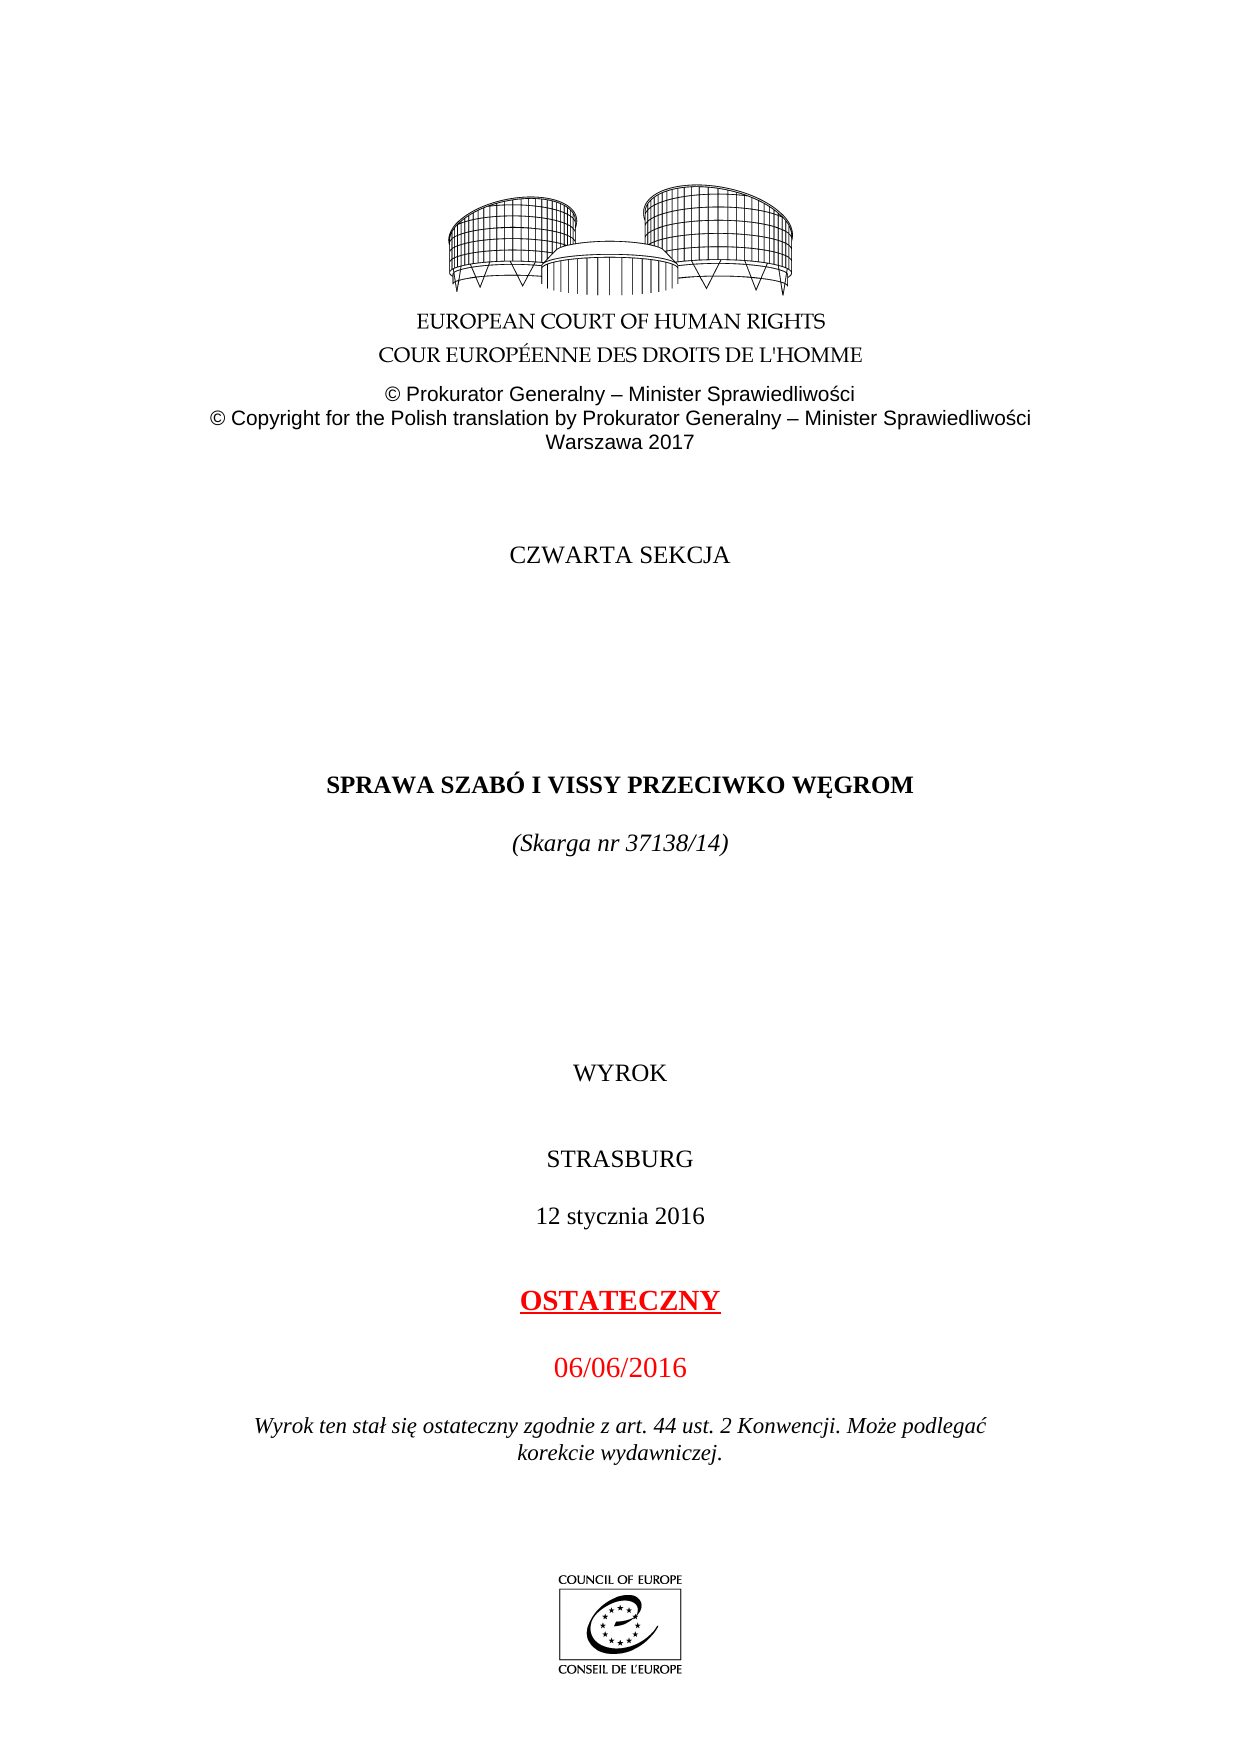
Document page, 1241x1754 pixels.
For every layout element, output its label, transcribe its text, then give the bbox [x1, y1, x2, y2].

text 06/06/2016 [237, 1350, 1003, 1383]
picture [556, 1572, 684, 1675]
text © Copyright for the Polish translation by Prokurator Generalny – Minister Sprawiedliwości [207, 406, 1034, 430]
text 12 stycznia 2016 [237, 1201, 1003, 1230]
text Warszawa 2017 [237, 430, 1003, 454]
text SPRAWA SZABÓ I VISSY PRZECIWKO WĘGROM [237, 770, 1003, 799]
picture [377, 177, 864, 378]
text Wyrok ten stał się ostateczny zgodnie z art. 44 ust. 2 Konwencji. Może podlegać korekcie wydawniczej. [237, 1412, 1003, 1465]
text OSTATECZNY [237, 1283, 1003, 1316]
text © Prokurator Generalny – Minister Sprawiedliwości [237, 382, 1003, 406]
text STRASBURG [237, 1144, 1003, 1173]
text CZWARTA SEKCJA [237, 540, 1003, 569]
text WYROK [237, 1058, 1003, 1086]
text (Skarga nr 37138/14) [237, 828, 1003, 856]
